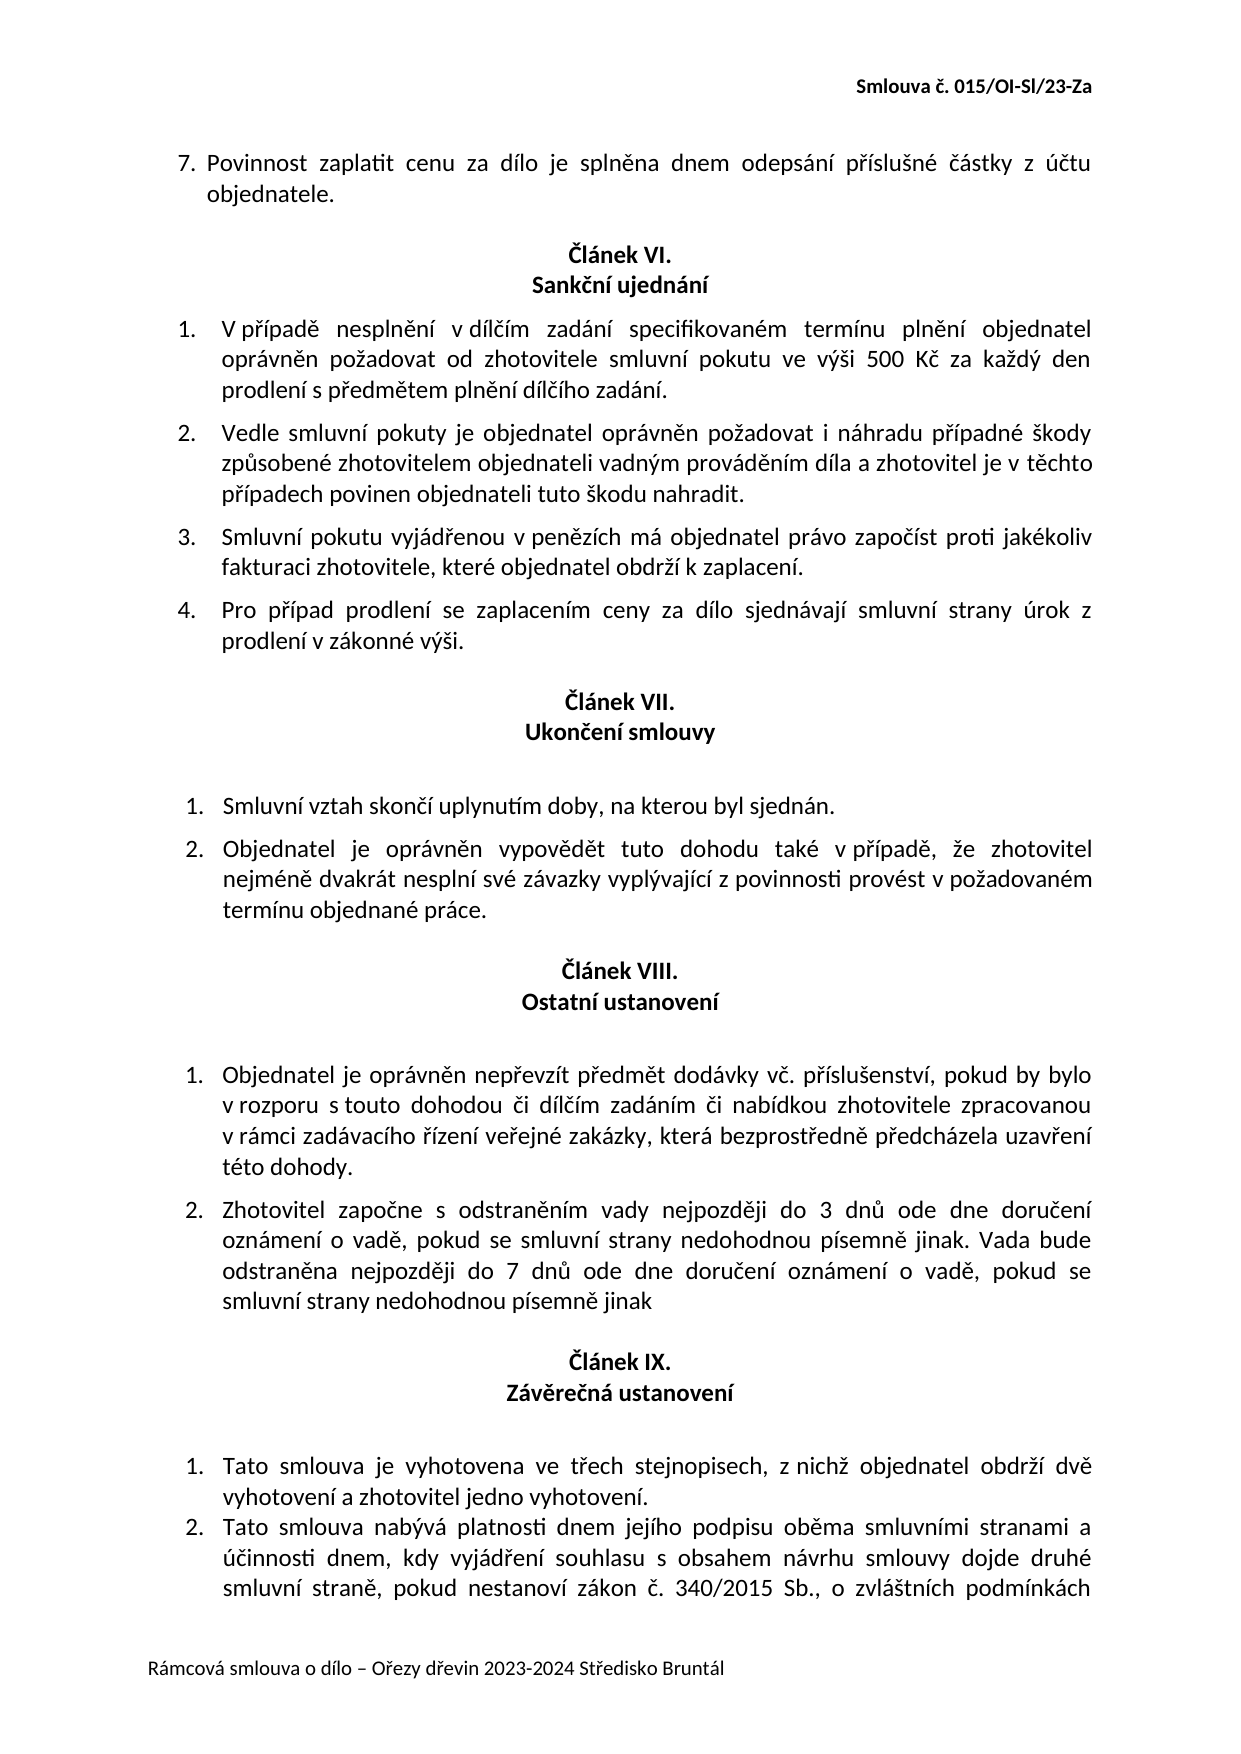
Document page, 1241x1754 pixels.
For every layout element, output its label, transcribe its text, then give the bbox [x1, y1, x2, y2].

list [185, 1511, 1093, 1603]
title Povinnost zaplatit cenu za dílo je splněna dnem odepsání příslušné částky z účtu objednatele. [177, 148, 1093, 209]
list Objednatel je oprávněn nepřevzít předmět dodávky vč. příslušenství, pokud by bylo v rozporu s touto dohodou či dílčím zadáním či nabídkou zhotovitele zpracovanou v rámci zadávacího řízení veřejné zakázky, která bezprostředně předcházela uzavření této dohody. [185, 1059, 1093, 1181]
list Objednatel je oprávněn vypovědět tuto dohodu také v případě, že zhotovitel nejméně dvakrát nesplní své závazky vyplývající z povinnosti provést v požadovaném termínu objednané práce. [185, 833, 1093, 924]
list Sankční ujednání [148, 270, 1093, 300]
list Ukončení smlouvy [148, 716, 1093, 747]
list Ostatní ustanovení [148, 986, 1093, 1016]
list Článek VIII. [148, 955, 1093, 986]
list Tato smlouva je vyhotovena ve třech stejnopisech, z nichž objednatel obdrží dvě vyhotovení a zhotovitel jedno vyhotovení. [185, 1450, 1093, 1511]
title Vedle smluvní pokuty je objednatel oprávněn požadovat i náhradu případné škody způsobené zhotovitelem objednateli vadným prováděním díla a zhotovitel je v těchto případech povinen objednateli tuto škodu nahradit. [177, 417, 1093, 508]
list Zhotovitel započne s odstraněním vady nejpozději do 3 dnů ode dne doručení oznámení o vadě, pokud se smluvní strany nedohodnou písemně jinak. Vada bude odstraněna nejpozději do 7 dnů ode dne doručení oznámení o vadě, pokud se smluvní strany nedohodnou písemně jinak [185, 1194, 1093, 1316]
subtitle Závěrečná ustanovení [148, 1377, 1093, 1407]
title Pro případ prodlení se zaplacením ceny za dílo sjednávají smluvní strany úrok z prodlení v zákonné výši. [177, 594, 1093, 655]
title Smluvní pokutu vyjádřenou v penězích má objednatel právo započíst proti jakékoliv fakturaci zhotovitele, které objednatel obdrží k zaplacení. [177, 521, 1093, 582]
list Smluvní vztah skončí uplynutím doby, na kterou byl sjednán. [185, 790, 1093, 821]
title V případě nesplnění v dílčím zadání specifikovaném termínu plnění objednatel oprávněn požadovat od zhotovitele smluvní pokutu ve výši 500 Kč za každý den prodlení s předmětem plnění dílčího zadání. [177, 313, 1093, 404]
list Článek VI. [148, 239, 1093, 270]
list Článek IX. [148, 1346, 1093, 1377]
list Článek VII. [148, 686, 1093, 716]
